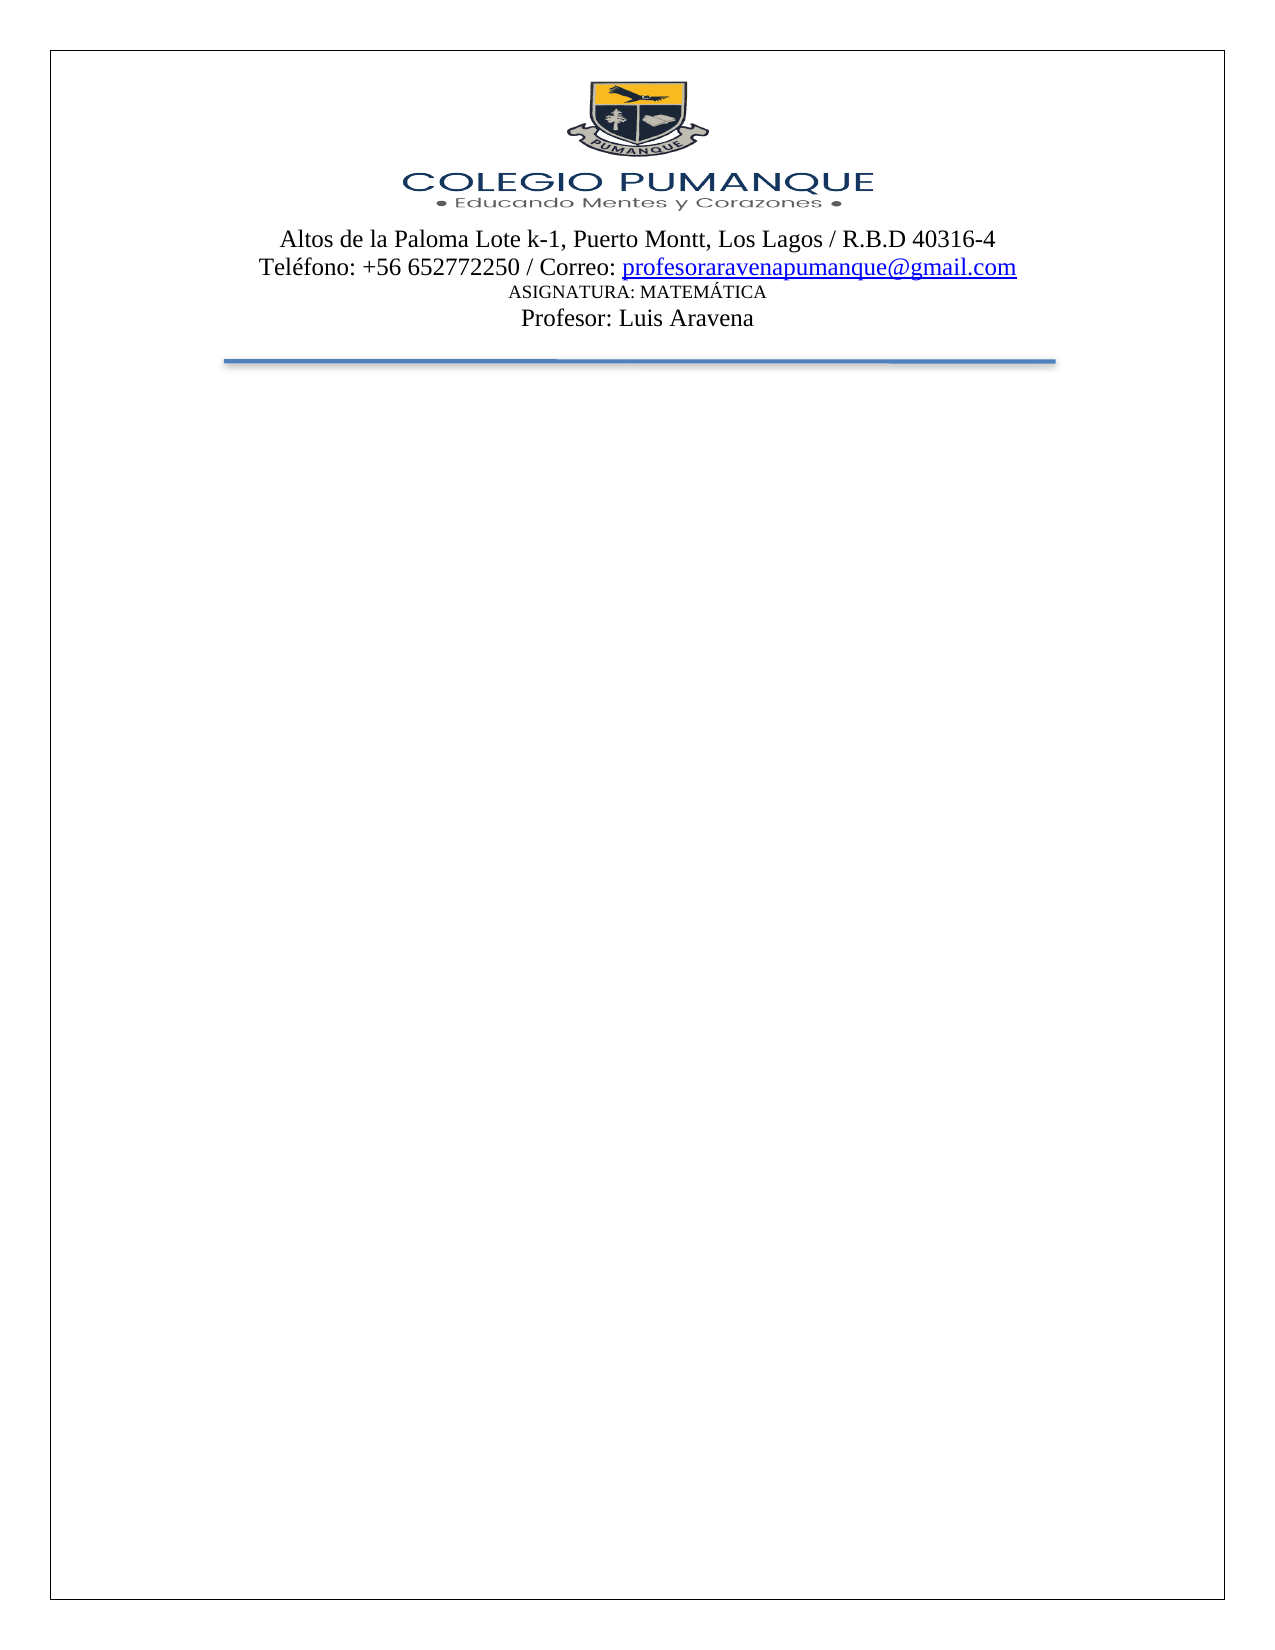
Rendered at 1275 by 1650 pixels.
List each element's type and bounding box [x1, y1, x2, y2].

picture [313, 73, 962, 224]
